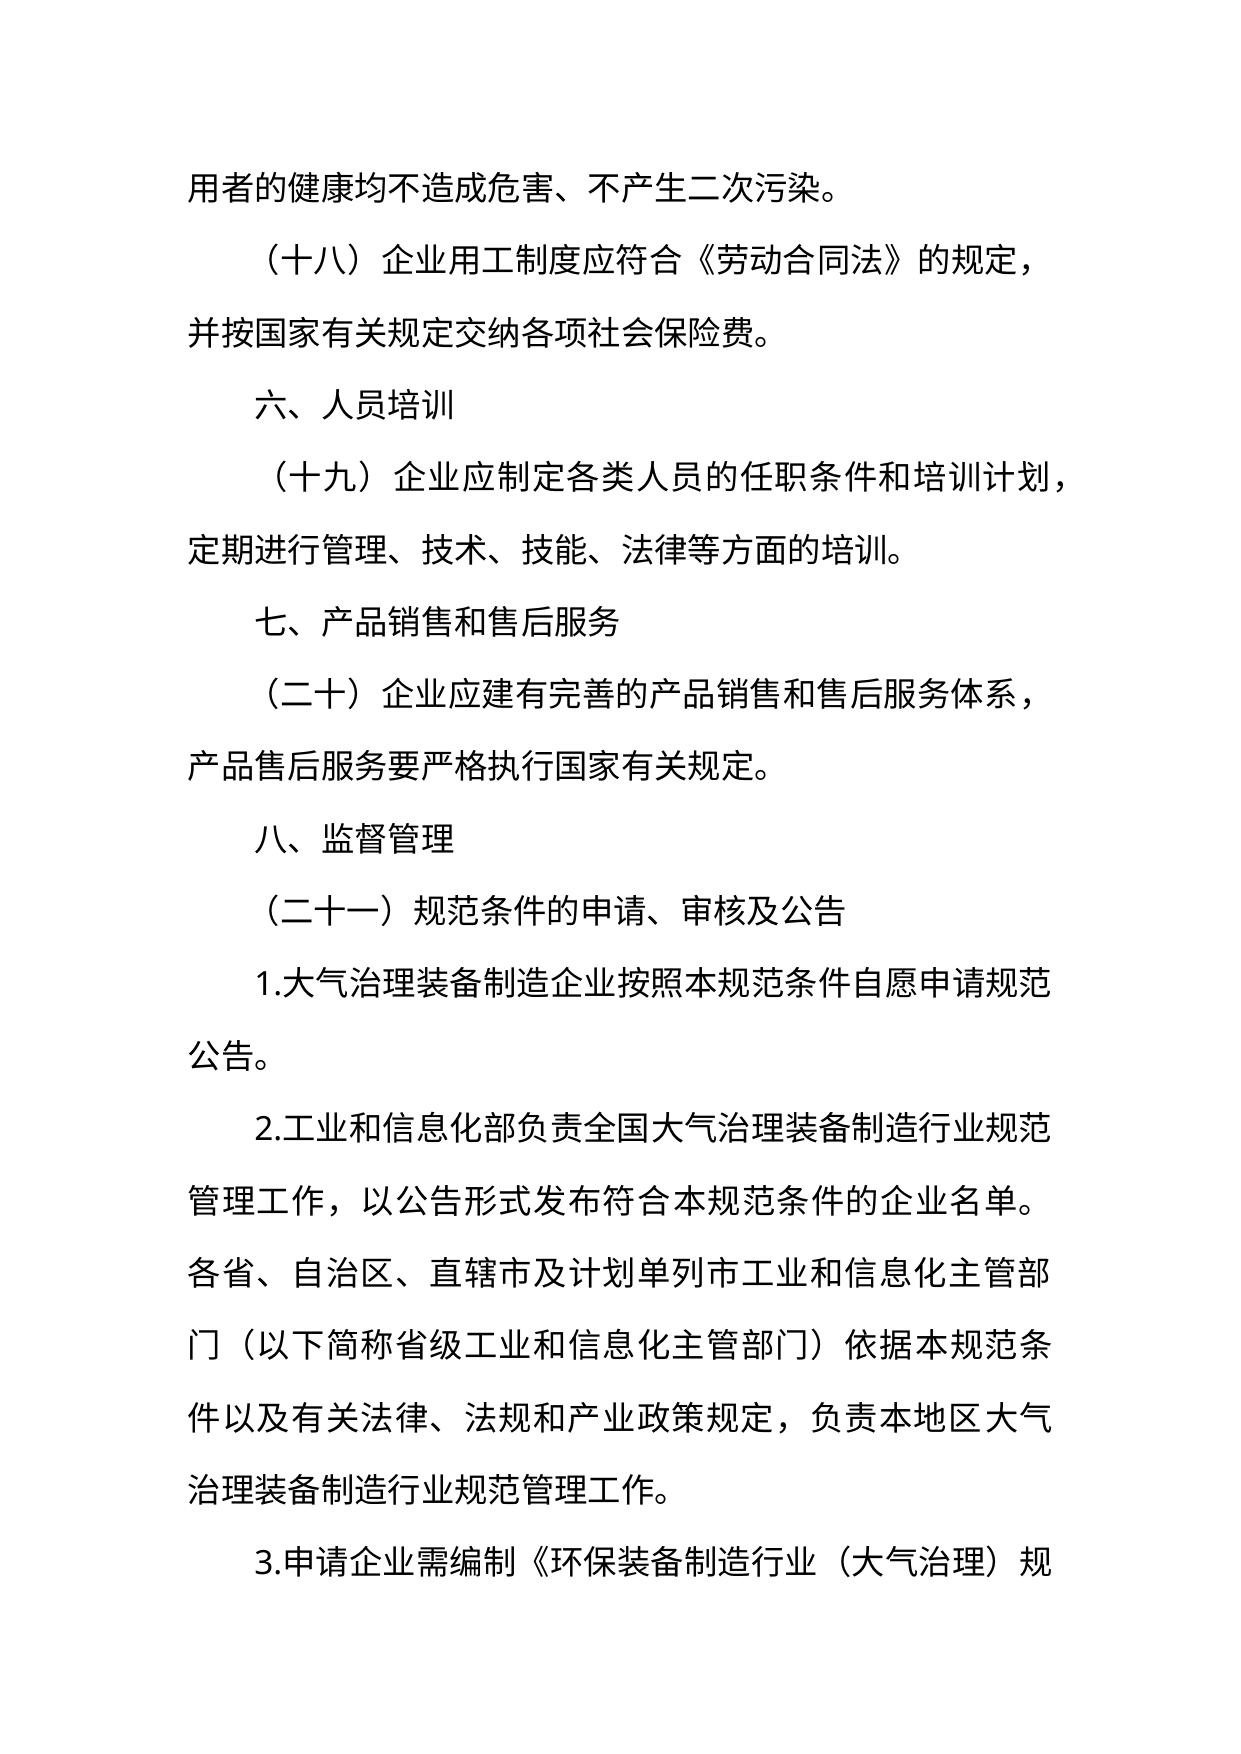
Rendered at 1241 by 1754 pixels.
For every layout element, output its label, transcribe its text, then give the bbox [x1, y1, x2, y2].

text 八、监督管理 [187, 813, 1053, 861]
text （二十一）规范条件的申请、审核及公告 [187, 885, 1053, 933]
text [187, 1536, 1053, 1584]
text 2.工业和信息化部负责全国大气治理装备制造行业规范管理工作，以公告形式发布符合本规范条件的企业名单。各省、自治区、直辖市及计划单列市工业和信息化主管部门（以下简称省级工业和信息化主管部门）依据本规范条件以及有关法律、法规和产业政策规定，负责本地区大气治理装备制造行业规范管理工作。 [187, 1102, 1053, 1512]
text 六、人员培训 [187, 379, 1053, 427]
text 1.大气治理装备制造企业按照本规范条件自愿申请规范公告。 [187, 957, 1053, 1078]
text （十八）企业用工制度应符合《劳动合同法》的规定，并按国家有关规定交纳各项社会保险费。 [187, 234, 1053, 355]
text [187, 162, 1053, 210]
text （二十）企业应建有完善的产品销售和售后服务体系，产品售后服务要严格执行国家有关规定。 [187, 668, 1053, 788]
text 七、产品销售和售后服务 [187, 596, 1053, 644]
text （十九）企业应制定各类人员的任职条件和培训计划，定期进行管理、技术、技能、法律等方面的培训。 [187, 451, 1053, 572]
